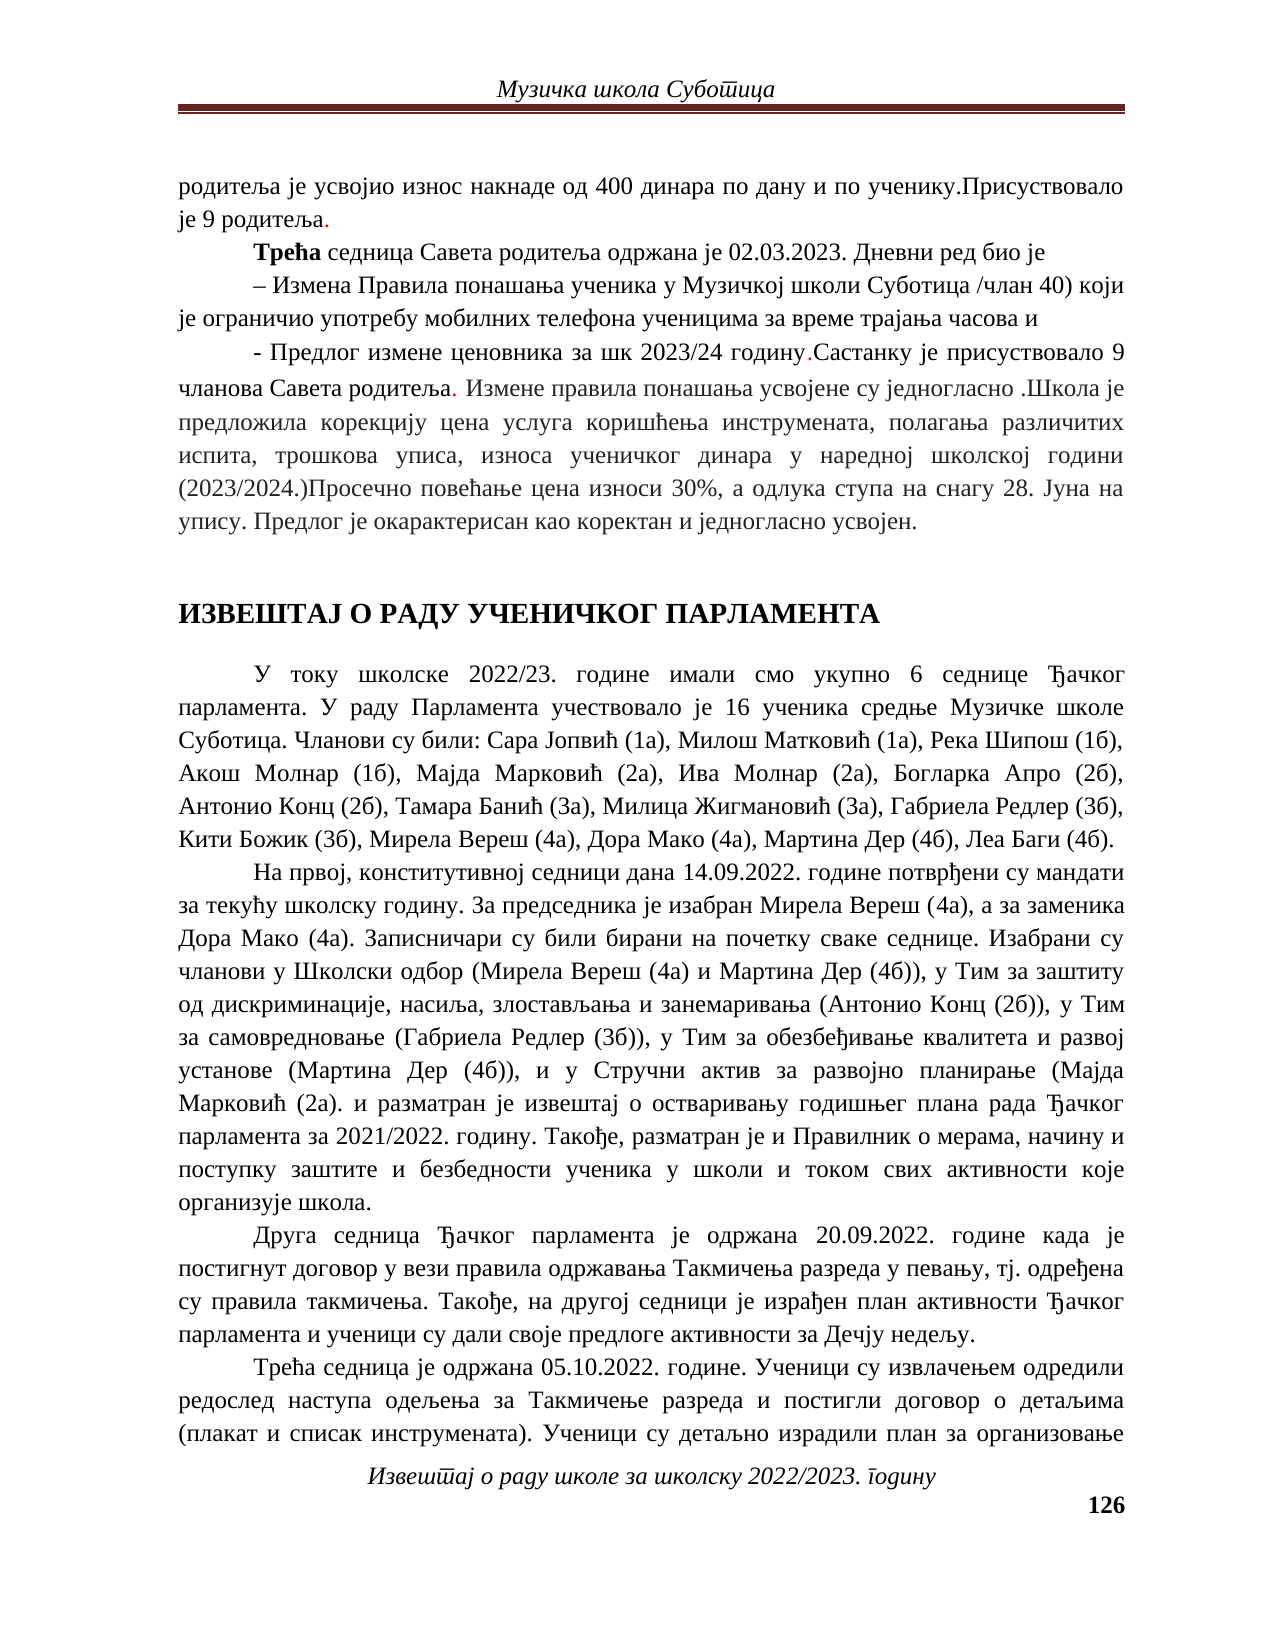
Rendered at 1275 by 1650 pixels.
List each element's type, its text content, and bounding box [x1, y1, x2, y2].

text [178, 1352, 1125, 1447]
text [178, 171, 1125, 233]
text Друга седница Ђачког парламента је одржана 20.09.2022. године када је постигнут договор у вези правила одржавања Такмичења разреда у певању, тј. одређена су правила такмичења. Такође, на другој седници је израђен план активности Ђачког парламента и ученици су дали своје предлоге активности за Дечју недељу. [178, 1220, 1125, 1348]
text - Предлог измене ценовника за шк 2023/24 годину.Састанку је присуствовало 9 чланова Савета родитеља. Измене правила понашања усвојене су једногласно .Школа је предложила корекцију цена услуга коришћења инструмената, полагања различитих испита, трошкова уписа, износа ученичког динара у наредној школској години (2023/2024.)Просечно повећање цена износи 30%, а одлука ступа на снагу 28. Јуна на упису. Предлог је окарактерисан као коректан и једногласно усвојен. [178, 337, 1125, 534]
subtitle ИЗВЕШТАЈ О РАДУ УЧЕНИЧКОГ ПАРЛАМЕНТА [178, 596, 1125, 630]
text – Измена Правила понашања ученика у Музичкој школи Суботица /члан 40) који је ограничио употребу мобилних телефона ученицима за време трајања часова и [178, 271, 1125, 332]
text На првој, конститутивној седници дана 14.09.2022. године потврђени су мандати за текућу школску годину. За председника је изабран Мирела Вереш (4а), а за заменика Дора Мако (4а). Записничари су били бирани на почетку сваке седнице. Изабрани су чланови у Школски одбор (Мирела Вереш (4а) и Мартина Дер (4б)), у Тим за заштиту од дискриминације, насиља, злостављања и занемаривања (Антонио Конц (2б)), у Тим за самовредновање (Габриела Редлер (3б)), у Тим за обезбеђивање квалитета и развој установе (Мартина Дер (4б)), и у Стручни актив за развојно планирање (Мајда Марковић (2а). и разматран је извештај о остваривању годишњег плана рада Ђачког парламента за 2021/2022. годину. Такође, разматран је и Правилник о мерама, начину и поступку заштите и безбедности ученика у школи и током свих активности које организује школа. [178, 857, 1125, 1216]
text У току школске 2022/23. године имали смо укупно 6 седнице Ђачког парламента. У раду Парламента учествовало је 16 ученика средње Музичке школе Суботица. Чланови су били: Сара Јопвић (1а), Милош Матковић (1а), Река Шипош (1б), Акош Молнар (1б), Мајда Марковић (2а), Ива Молнар (2а), Богларка Апро (2б), Антонио Конц (2б), Тамара Банић (3а), Милица Жигмановић (3а), Габриела Редлер (3б), Кити Божик (3б), Мирела Вереш (4а), Дора Мако (4а), Мартина Дер (4б), Леа Баги (4б). [178, 659, 1125, 852]
text Трећа седница Савета родитеља одржана је 02.03.2023. Дневни ред био је [178, 237, 1125, 266]
